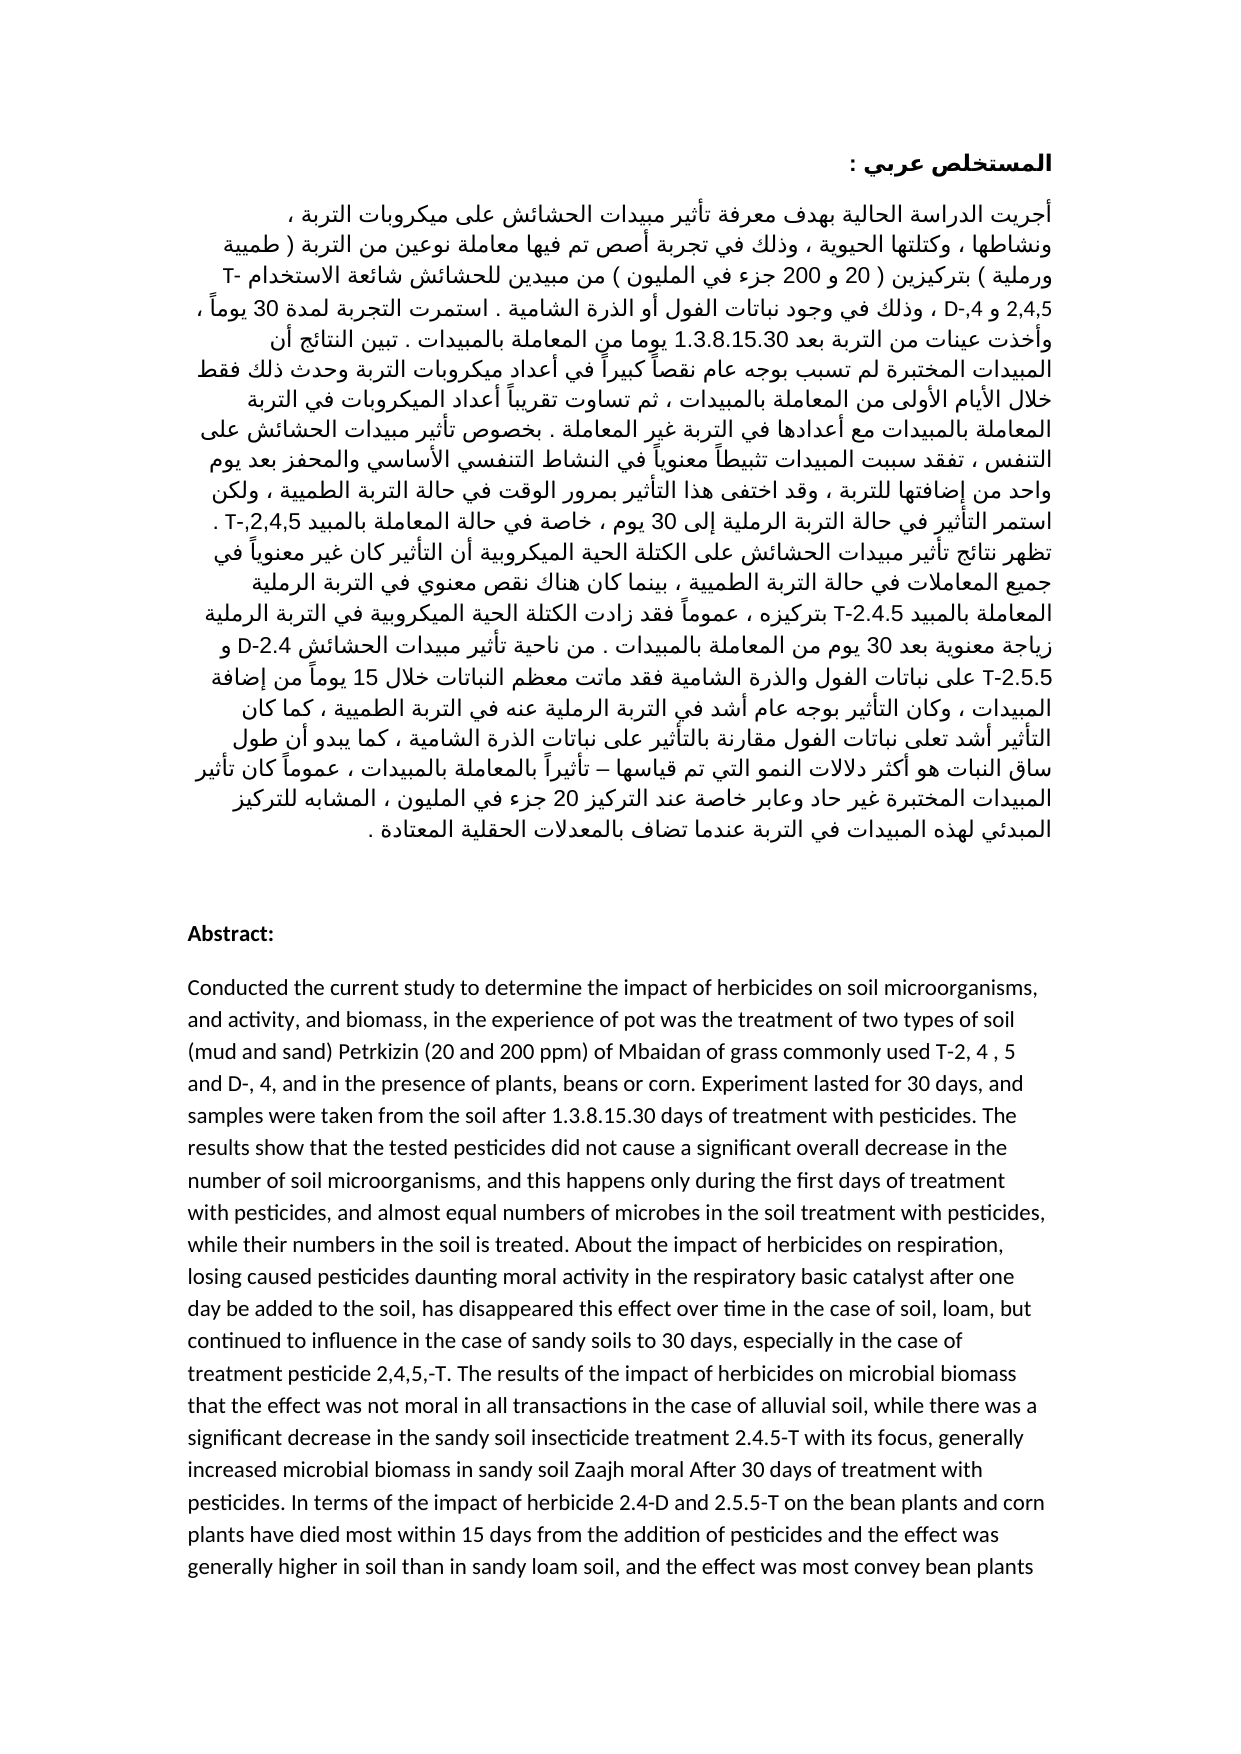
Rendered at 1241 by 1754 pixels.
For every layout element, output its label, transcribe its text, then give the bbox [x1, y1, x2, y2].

text Abstract: [187, 919, 1053, 948]
text أجريت الدراسة الحالية بهدف معرفة تأثير مبيدات الحشائش على ميكروبات التربة ، ونشاطها ، وكتلتها الحيوية ، وذلك في تجربة أصص تم فيها معاملة نوعين من التربة ( طميية ورملية ) بتركيزين ( 20 و 200 جزء في المليون ) من مبيدين للحشائش شائعة الاستخدام T-2,4,5 و D-,4 ، وذلك في وجود نباتات الفول أو الذرة الشامية . استمرت التجربة لمدة 30 يوماً ، وأخذت عينات من التربة بعد 1.3.8.15.30 يوما من المعاملة بالمبيدات . تبين النتائج أن المبيدات المختبرة لم تسبب بوجه عام نقصاً كبيراً في أعداد ميكروبات التربة وحدث ذلك فقط خلال الأيام الأولى من المعاملة بالمبيدات ، ثم تساوت تقريباً أعداد الميكروبات في التربة المعاملة بالمبيدات مع أعدادها في التربة غير المعاملة . بخصوص تأثير مبيدات الحشائش على التنفس ، تفقد سببت المبيدات تثبيطاً معنوياً في النشاط التنفسي الأساسي والمحفز بعد يوم واحد من إضافتها للتربة ، وقد اختفى هذا التأثير بمرور الوقت في حالة التربة الطميية ، ولكن استمر التأثير في حالة التربة الرملية إلى 30 يوم ، خاصة في حالة المعاملة بالمبيد 2,4,5,-T . تظهر نتائج تأثير مبيدات الحشائش على الكتلة الحية الميكروبية أن التأثير كان غير معنوياً في جميع المعاملات في حالة التربة الطميية ، بينما كان هناك نقص معنوي في التربة الرملية المعاملة بالمبيد 2.4.5-T بتركيزه ، عموماً فقد زادت الكتلة الحية الميكروبية في التربة الرملية زياجة معنوية بعد 30 يوم من المعاملة بالمبيدات . من ناحية تأثير مبيدات الحشائش 2.4-D و 2.5.5-T على نباتات الفول والذرة الشامية فقد ماتت معظم النباتات خلال 15 يوماً من إضافة المبيدات ، وكان التأثير بوجه عام أشد في التربة الرملية عنه في التربة الطميية ، كما كان التأثير أشد تعلى نباتات الفول مقارنة بالتأثير على نباتات الذرة الشامية ، كما يبدو أن طول ساق النبات هو أكثر دلالات النمو التي تم قياسها – تأثيراً بالمعاملة بالمبيدات ، عموماً كان تأثير المبيدات المختبرة غير حاد وعابر خاصة عند التركيز 20 جزء في المليون ، المشابه للتركيز المبدئي لهذه المبيدات في التربة عندما تضاف بالمعدلات الحقلية المعتادة . [187, 201, 1053, 842]
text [187, 973, 1053, 1580]
text المستخلص عربي : [187, 150, 1053, 176]
